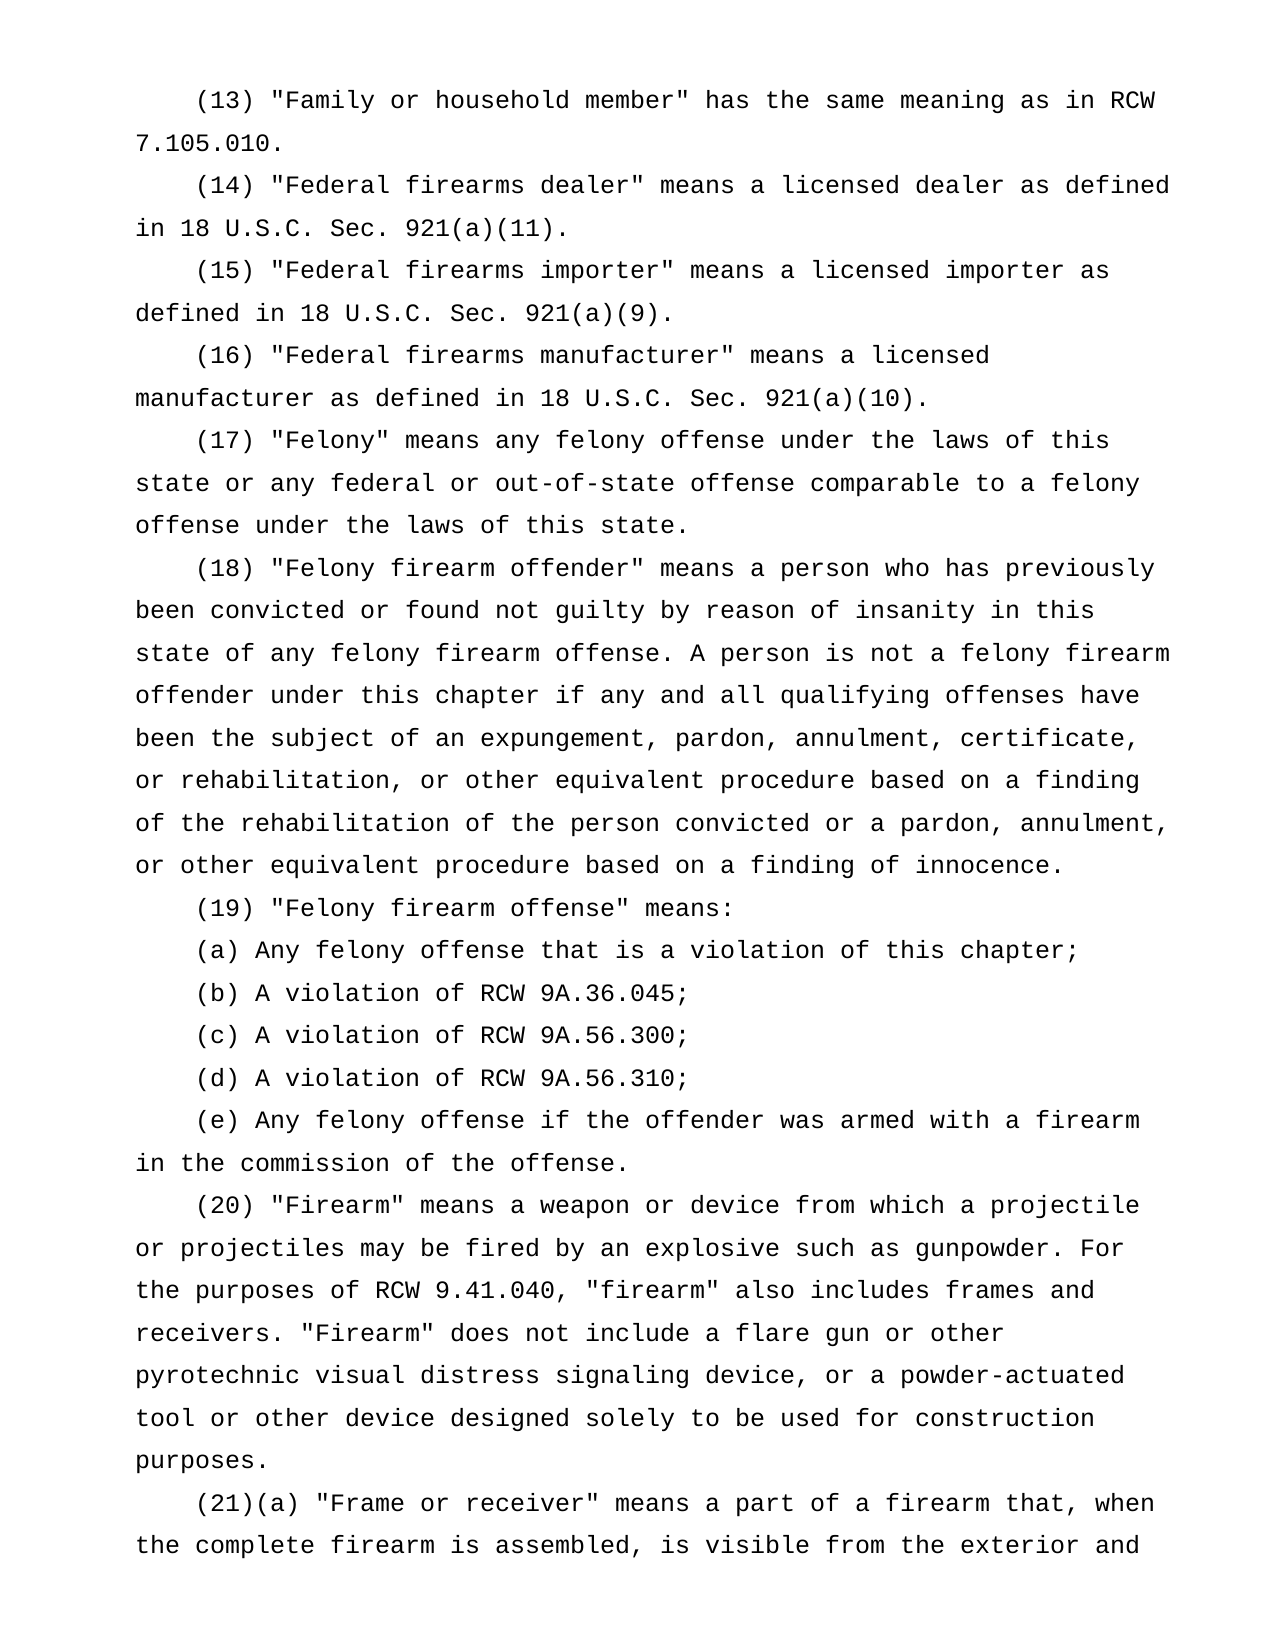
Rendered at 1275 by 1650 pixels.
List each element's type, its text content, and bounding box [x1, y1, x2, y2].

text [135, 1477, 1170, 1562]
text (e) Any felony offense if the offender was armed with a firearm in the commission of the offense. [135, 1095, 1170, 1180]
text (16) "Federal firearms manufacturer" means a licensed manufacturer as defined in 18 U.S.C. Sec. 921(a)(10). [135, 330, 1170, 415]
text (c) A violation of RCW 9A.56.300; [135, 1010, 1170, 1052]
text (d) A violation of RCW 9A.56.310; [135, 1052, 1170, 1095]
text (18) "Felony firearm offender" means a person who has previously been convicted or found not guilty by reason of insanity in this state of any felony firearm offense. A person is not a felony firearm offender under this chapter if any and all qualifying offenses have been the subject of an expungement, pardon, annulment, certificate, or rehabilitation, or other equivalent procedure based on a finding of the rehabilitation of the person convicted or a pardon, annulment, or other equivalent procedure based on a finding of innocence. [135, 542, 1170, 882]
text (19) "Felony firearm offense" means: [135, 882, 1170, 925]
text (a) Any felony offense that is a violation of this chapter; [135, 925, 1170, 967]
text (15) "Federal firearms importer" means a licensed importer as defined in 18 U.S.C. Sec. 921(a)(9). [135, 245, 1170, 330]
text (17) "Felony" means any felony offense under the laws of this state or any federal or out-of-state offense comparable to a felony offense under the laws of this state. [135, 415, 1170, 542]
text (14) "Federal firearms dealer" means a licensed dealer as defined in 18 U.S.C. Sec. 921(a)(11). [135, 160, 1170, 245]
text (13) "Family or household member" has the same meaning as in RCW 7.105.010. [135, 75, 1170, 160]
text (b) A violation of RCW 9A.36.045; [135, 967, 1170, 1010]
text (20) "Firearm" means a weapon or device from which a projectile or projectiles may be fired by an explosive such as gunpowder. For the purposes of RCW 9.41.040, "firearm" also includes frames and receivers. "Firearm" does not include a flare gun or other pyrotechnic visual distress signaling device, or a powder-actuated tool or other device designed solely to be used for construction purposes. [135, 1180, 1170, 1477]
